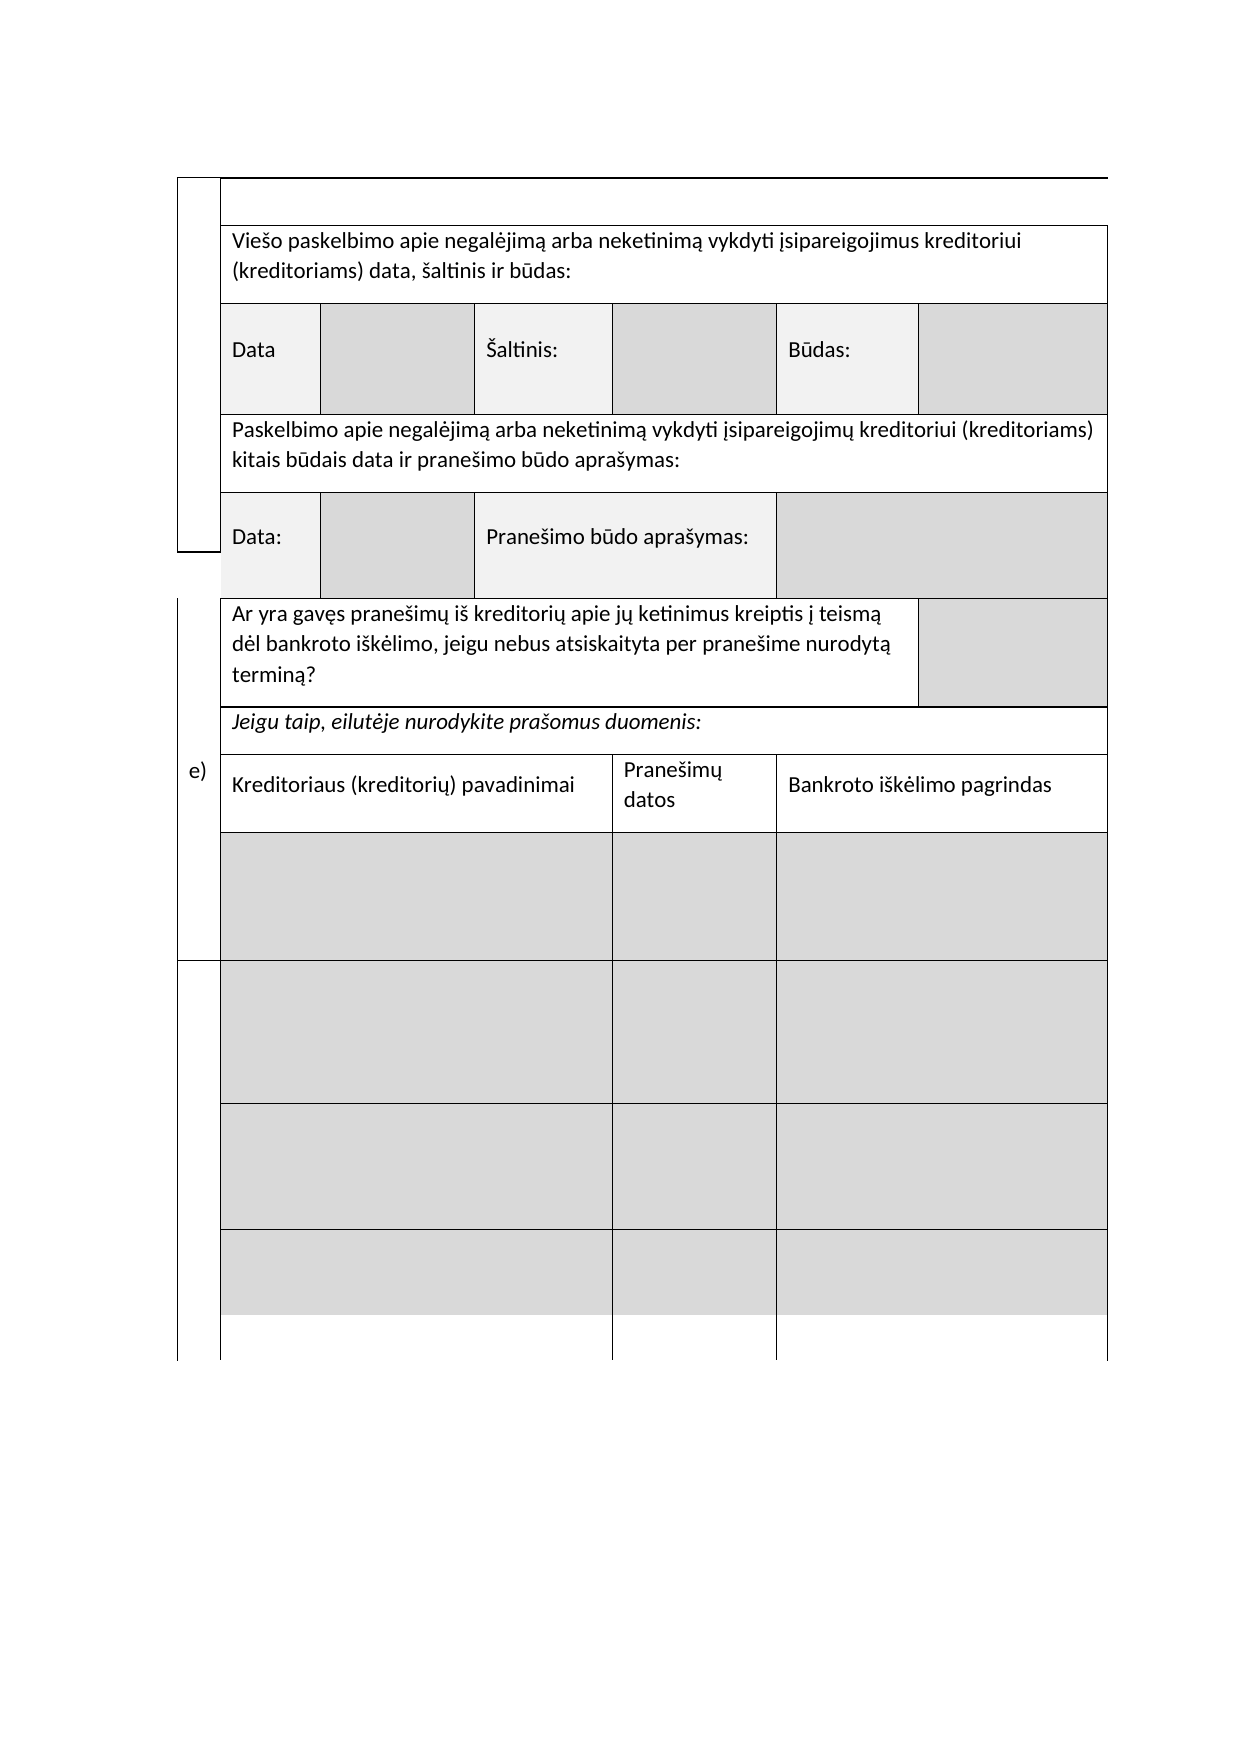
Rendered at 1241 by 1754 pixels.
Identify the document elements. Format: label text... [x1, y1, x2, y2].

table_cell Kreditoriaus (kreditorių) pavadinimai [221, 755, 612, 832]
table_cell [777, 1104, 1107, 1229]
table_cell Pranešimų datos [613, 755, 776, 832]
table_cell Šaltinis: [475, 304, 612, 414]
table_cell [221, 1230, 612, 1315]
table_cell [221, 961, 612, 1103]
table_cell [777, 493, 1107, 598]
table_cell Bankroto iškėlimo pagrindas [777, 755, 1107, 832]
table_cell [613, 1230, 776, 1315]
table_cell [613, 961, 776, 1103]
table_cell [221, 1104, 612, 1229]
table_cell [321, 493, 474, 598]
table_cell [777, 1230, 1107, 1315]
table_cell [613, 1104, 776, 1229]
table_cell [178, 961, 220, 1315]
table_cell [777, 833, 1107, 960]
table_cell Data [221, 304, 320, 414]
table_cell [221, 833, 612, 960]
table_cell [919, 599, 1107, 706]
table_cell Ar yra gavęs pranešimų iš kreditorių apie jų ketinimus kreiptis į teismą dėl bankroto iškėlimo, jeigu nebus atsiskaityta per pranešime nurodytą terminą? [221, 599, 918, 706]
table_cell [919, 304, 1107, 414]
table_cell Paskelbimo apie negalėjimą arba neketinimą vykdyti įsipareigojimų kreditoriui (kreditoriams) kitais būdais data ir pranešimo būdo aprašymas: [221, 415, 1107, 492]
table_cell e) [178, 598, 220, 960]
table_cell Būdas: [777, 304, 918, 414]
table_cell [777, 961, 1107, 1103]
table_cell Data: [221, 493, 320, 598]
table_cell Viešo paskelbimo apie negalėjimą arba neketinimą vykdyti įsipareigojimus kreditoriui (kreditoriams) data, šaltinis ir būdas: [221, 226, 1107, 303]
table_cell [613, 833, 776, 960]
table_cell Jeigu taip, eilutėje nurodykite prašomus duomenis: [221, 708, 1107, 754]
table_cell [613, 304, 776, 414]
table_cell Pranešimo būdo aprašymas: [475, 493, 776, 598]
table_cell [321, 304, 474, 414]
